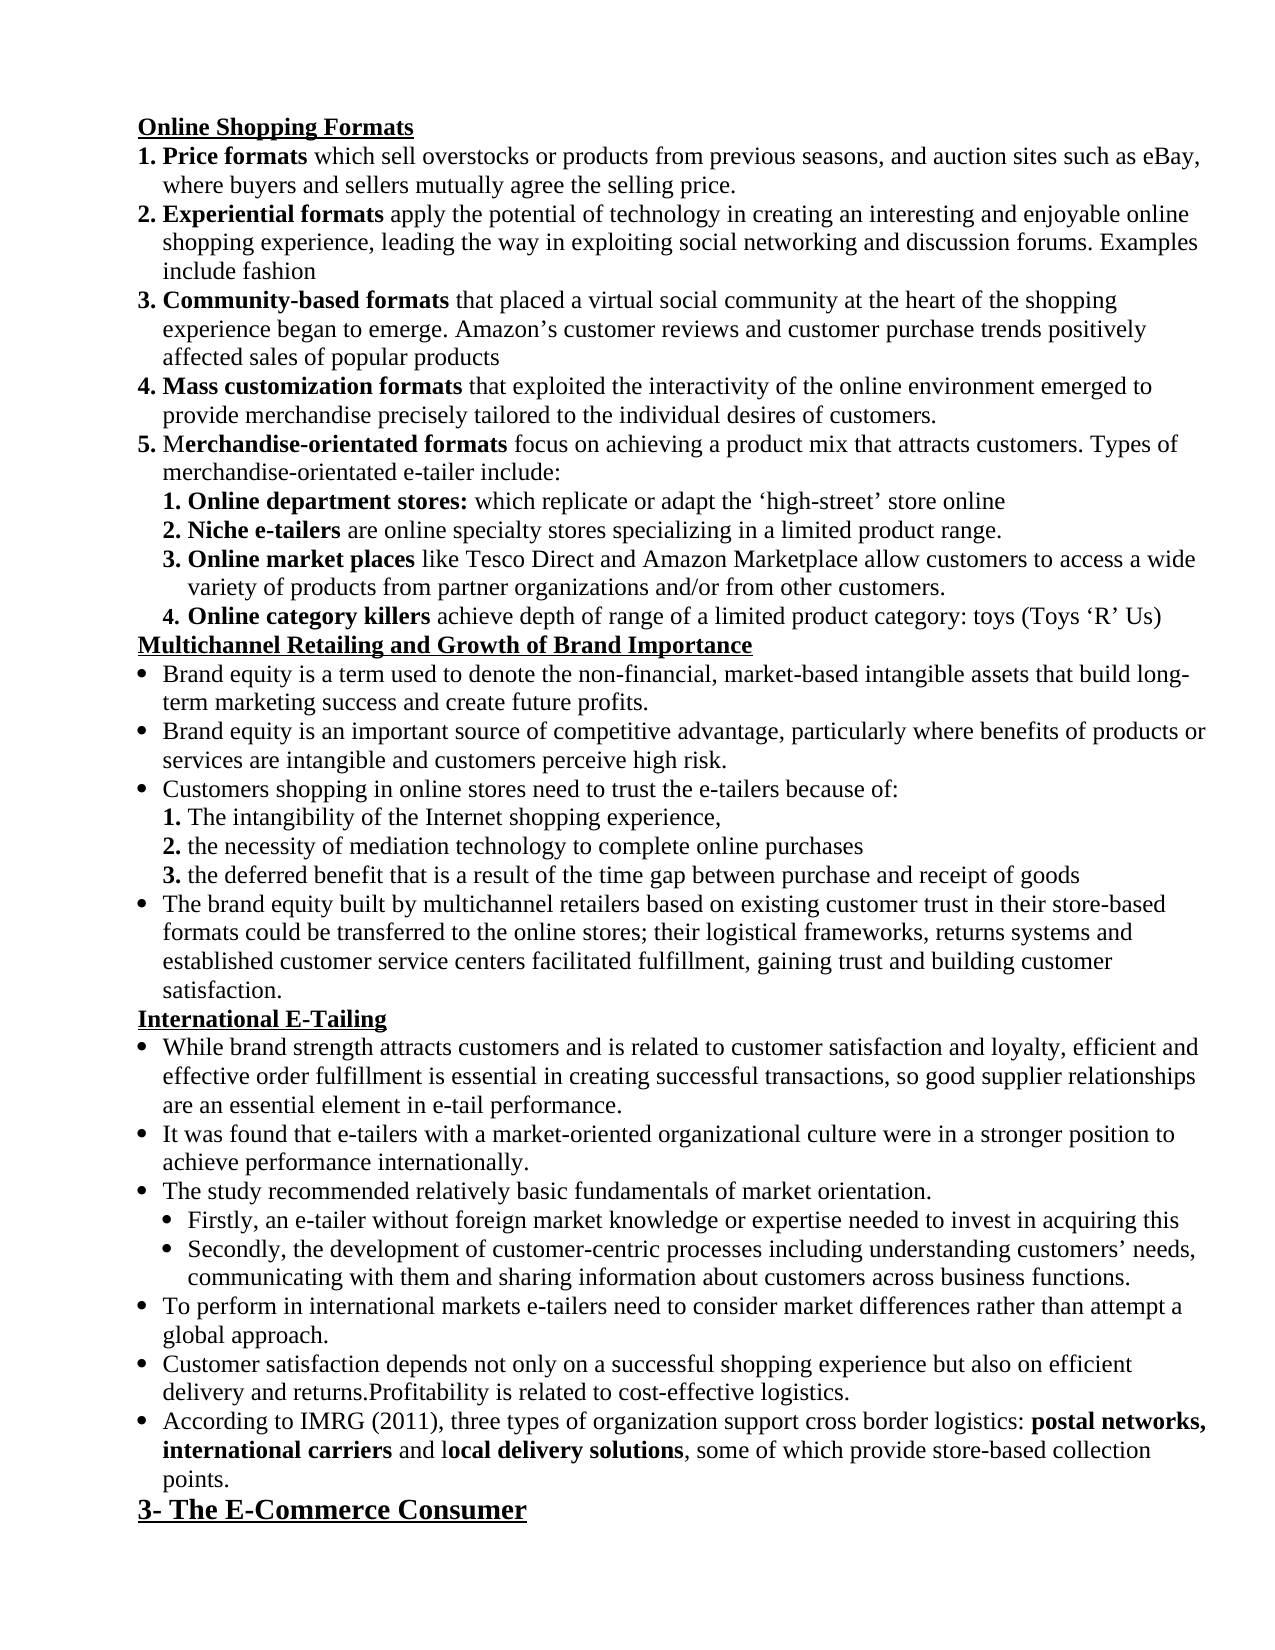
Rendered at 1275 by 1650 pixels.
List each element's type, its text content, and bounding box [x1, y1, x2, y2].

text Multichannel Retailing and Growth of Brand Importance [137, 630, 1212, 659]
list the deferred benefit that is a result of the time gap between purchase and receipt of goods [162, 860, 1212, 889]
list Customer satisfaction depends not only on a successful shopping experience but also on efficient delivery and returns.Profitability is related to cost-effective logistics. [137, 1349, 1212, 1406]
list Experiential formats apply the potential of technology in creating an interesting and enjoyable online shopping experience, leading the way in exploiting social networking and discussion forums. Examples include fashion [137, 199, 1212, 285]
list the necessity of mediation technology to complete online purchases [162, 831, 1212, 860]
list Online market places like Tesco Direct and Amazon Marketplace allow customers to access a wide variety of products from partner organizations and/or from other customers. [162, 544, 1212, 601]
list Customers shopping in online stores need to trust the e-tailers because of: [137, 774, 1212, 802]
list Secondly, the development of customer-centric processes including understanding customers’ needs, communicating with them and sharing information about customers across business functions. [162, 1234, 1212, 1291]
list Online category killers achieve depth of range of a limited product category: toys (Toys ‘R’ Us) [162, 601, 1212, 630]
list It was found that e-tailers with a market-oriented organizational culture were in a stronger position to achieve performance internationally. [137, 1119, 1212, 1176]
list Community-based formats that placed a virtual social community at the heart of the shopping experience began to emerge. Amazon’s customer reviews and customer purchase trends positively affected sales of popular products [137, 285, 1212, 371]
list The intangibility of the Internet shopping experience, [162, 802, 1212, 831]
list Brand equity is an important source of competitive advantage, particularly where benefits of products or services are intangible and customers perceive high risk. [137, 716, 1212, 774]
list According to IMRG (2011), three types of organization support cross border logistics: postal networks, international carriers and local delivery solutions, some of which provide store-based collection points. [137, 1406, 1212, 1492]
list Online department stores: which replicate or adapt the ‘high-street’ store online [162, 486, 1212, 515]
list Firstly, an e-tailer without foreign market knowledge or expertise needed to invest in acquiring this [162, 1205, 1212, 1234]
list The study recommended relatively basic fundamentals of market orientation. [137, 1176, 1212, 1205]
list Niche e-tailers are online specialty stores specializing in a limited product range. [162, 515, 1212, 544]
text Online Shopping Formats [137, 112, 1212, 141]
list Price formats which sell overstocks or products from previous seasons, and auction sites such as eBay, where buyers and sellers mutually agree the selling price. [137, 141, 1212, 199]
list While brand strength attracts customers and is related to customer satisfaction and loyalty, efficient and effective order fulfillment is essential in creating successful transactions, so good supplier relationships are an essential element in e-tail performance. [137, 1032, 1212, 1119]
list Merchandise-orientated formats focus on achieving a product mix that attracts customers. Types of merchandise-orientated e-tailer include: [137, 429, 1212, 486]
text 3- The E-Commerce Consumer [137, 1492, 1212, 1526]
text International E-Tailing [137, 1004, 1212, 1032]
list The brand equity built by multichannel retailers based on existing customer trust in their store-based formats could be transferred to the online stores; their logistical frameworks, returns systems and established customer service centers facilitated fulfillment, gaining trust and building customer satisfaction. [137, 889, 1212, 1004]
list To perform in international markets e-tailers need to consider market differences rather than attempt a global approach. [137, 1291, 1212, 1349]
list Brand equity is a term used to denote the non-financial, market-based intangible assets that build long-term marketing success and create future profits. [137, 659, 1212, 716]
list Mass customization formats that exploited the interactivity of the online environment emerged to provide merchandise precisely tailored to the individual desires of customers. [137, 371, 1212, 429]
